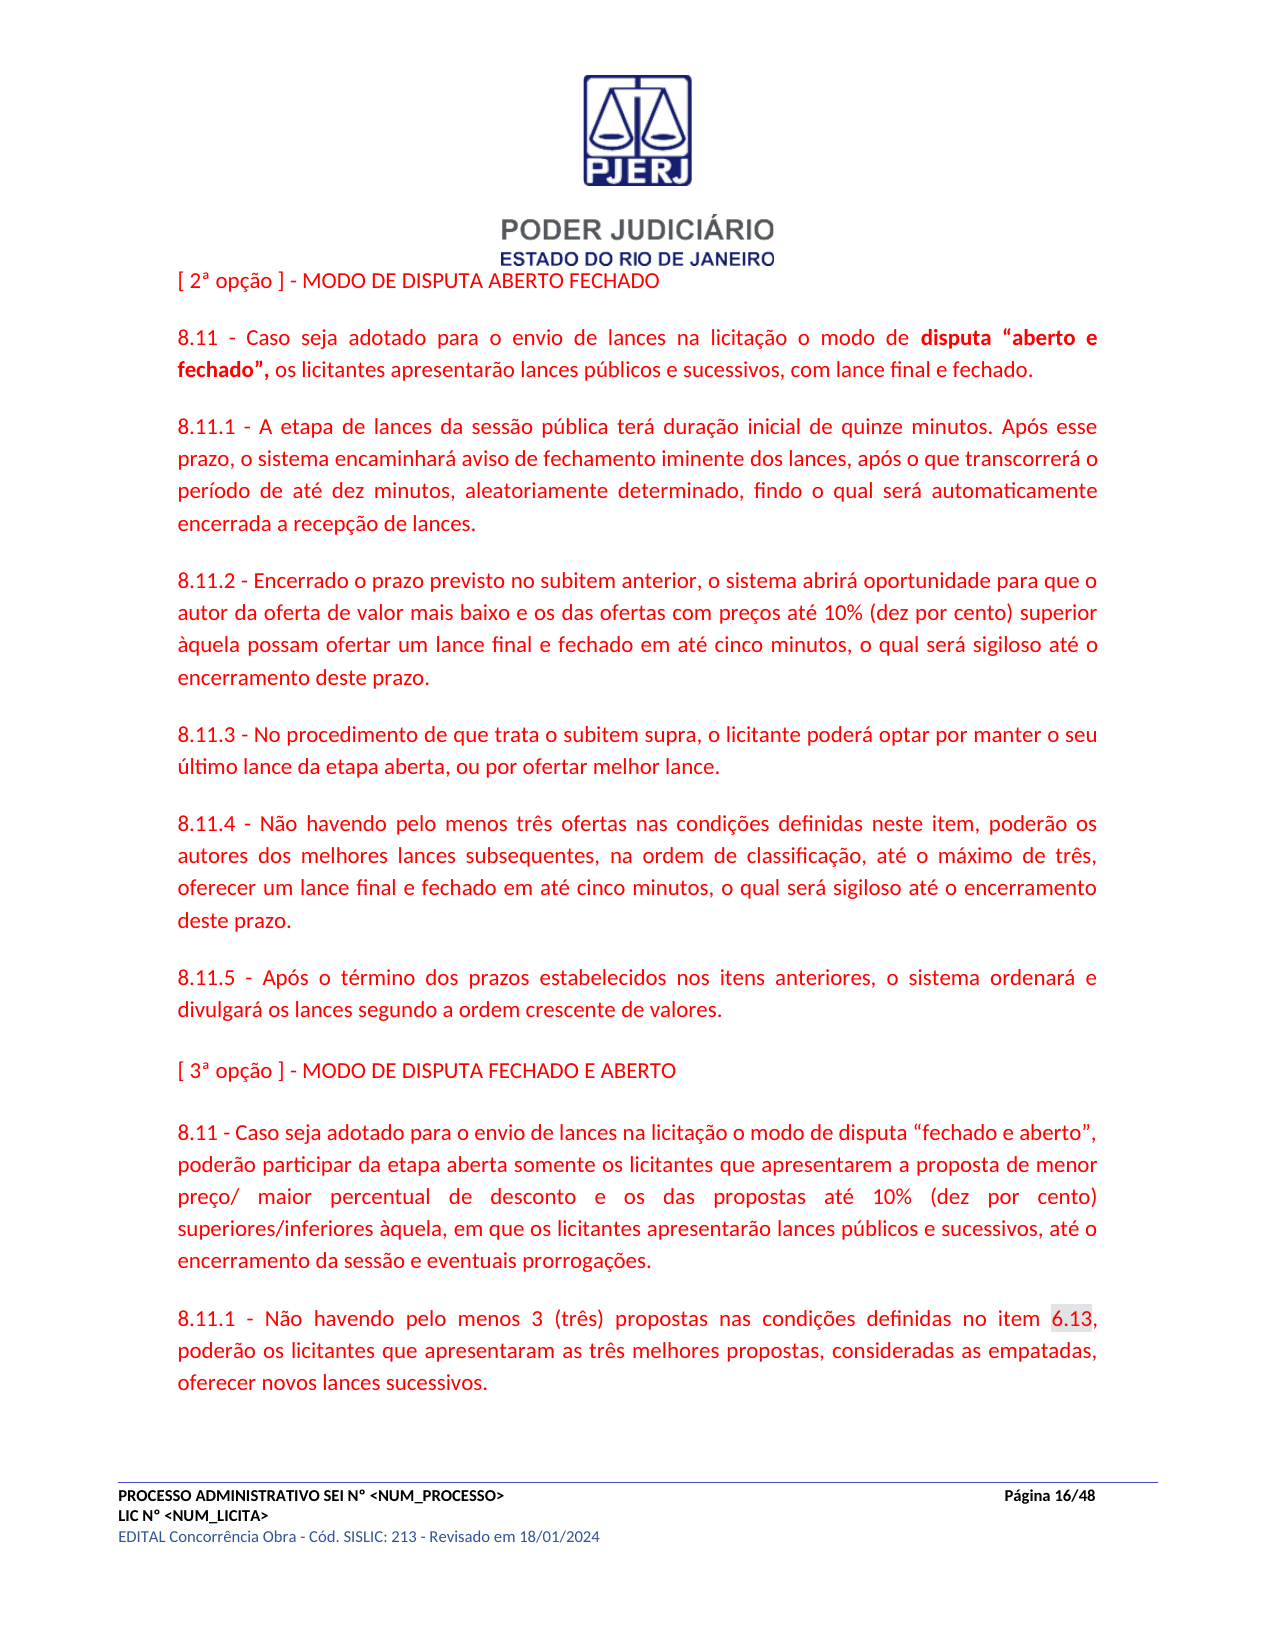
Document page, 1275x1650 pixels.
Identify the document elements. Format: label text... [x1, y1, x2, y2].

text 8.11.1 - A etapa de lances da sessão pública terá duração inicial de quinze minutos. Após esse prazo, o sistema encaminhará aviso de fechamento iminente dos lances, após o que transcorrerá o período de até dez minutos, aleatoriamente determinado, findo o qual será automaticamente encerrada a recepção de lances. [177, 412, 1098, 537]
text 8.11.3 - No procedimento de que trata o subitem supra, o licitante poderá optar por manter o seu último lance da etapa aberta, ou por ofertar melhor lance. [177, 720, 1098, 780]
text 8.11 - Caso seja adotado para o envio de lances na licitação o modo de disputa “fechado e aberto”, poderão participar da etapa aberta somente os licitantes que apresentarem a proposta de menor preço/ maior percentual de desconto e os das propostas até 10% (dez por cento) superiores/inferiores àquela, em que os licitantes apresentarão lances públicos e sucessivos, até o encerramento da sessão e eventuais prorrogações. [177, 1118, 1098, 1274]
text 8.11 - Caso seja adotado para o envio de lances na licitação o modo de disputa “aberto e fechado”, os licitantes apresentarão lances públicos e sucessivos, com lance final e fechado. [177, 323, 1098, 383]
picture [501, 214, 774, 266]
text 8.11.2 - Encerrado o prazo previsto no subitem anterior, o sistema abrirá oportunidade para que o autor da oferta de valor mais baixo e os das ofertas com preços até 10% (dez por cento) superior àquela possam ofertar um lance final e fechado em até cinco minutos, o qual será sigiloso até o encerramento deste prazo. [177, 566, 1098, 691]
text 8.11.4 - Não havendo pelo menos três ofertas nas condições definidas neste item, poderão os autores dos melhores lances subsequentes, na ordem de classificação, até o máximo de três, oferecer um lance final e fechado em até cinco minutos, o qual será sigiloso até o encerramento deste prazo. [177, 809, 1098, 934]
text [ 3ª opção ] - MODO DE DISPUTA FECHADO E ABERTO [177, 1056, 1098, 1084]
text [ 2ª opção ] - MODO DE DISPUTA ABERTO FECHADO [177, 266, 1098, 294]
picture [583, 75, 692, 186]
text 8.11.1 - Não havendo pelo menos 3 (três) propostas nas condições definidas no item 6.13, poderão os licitantes que apresentaram as três melhores propostas, consideradas as empatadas, oferecer novos lances sucessivos. [177, 1304, 1098, 1396]
text 8.11.5 - Após o término dos prazos estabelecidos nos itens anteriores, o sistema ordenará e divulgará os lances segundo a ordem crescente de valores. [177, 963, 1098, 1023]
